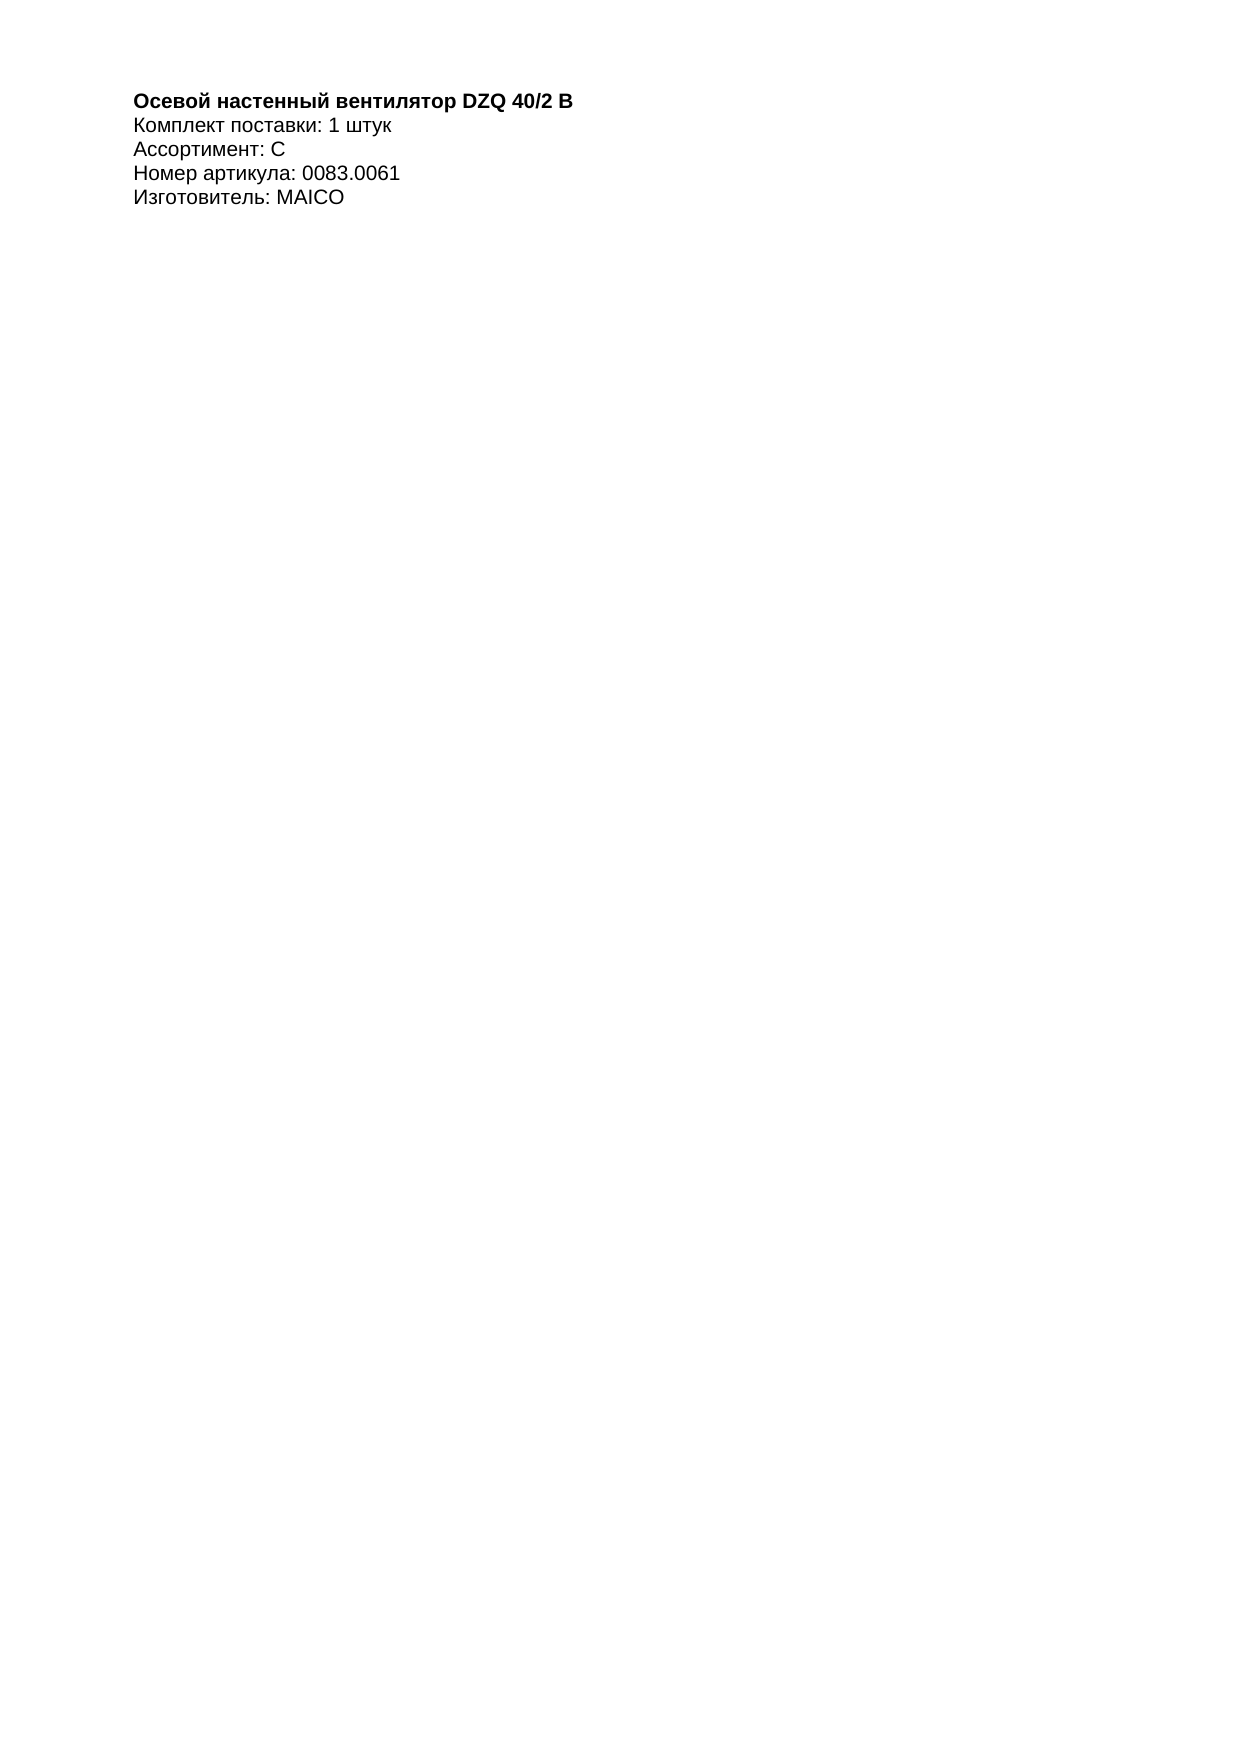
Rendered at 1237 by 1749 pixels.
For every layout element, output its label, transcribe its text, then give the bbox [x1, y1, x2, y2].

text Осевой настенный вентилятор DZQ 40/2 BКомплект поставки: 1 штукАссортимент: C Номер артикула: 0083.0061Изготовитель: MAICO [133, 89, 1148, 208]
